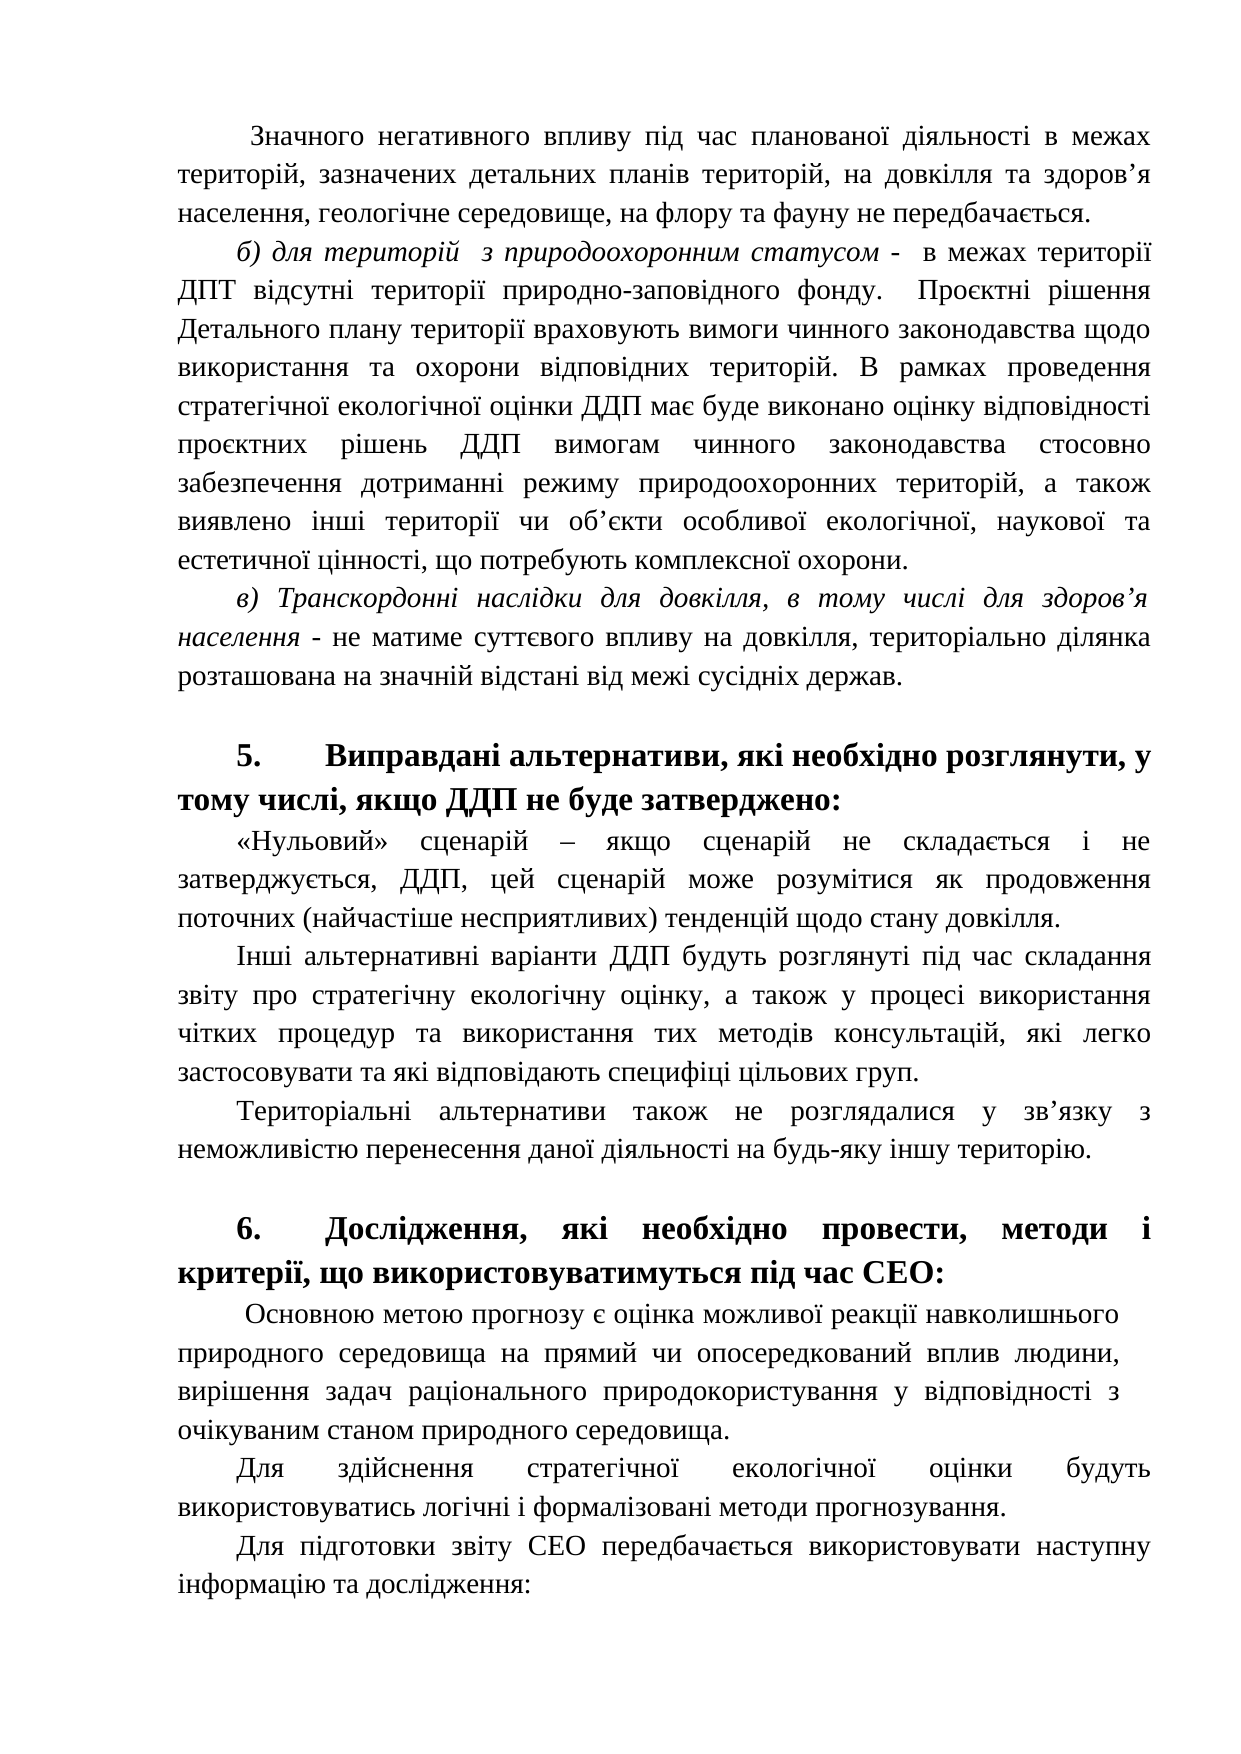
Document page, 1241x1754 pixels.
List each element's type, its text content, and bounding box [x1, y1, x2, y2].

text «Нульовий» сценарій – якщо сценарій не складається і не затверджується, ДДП, цей сценарій може розумітися як продовження поточних (найчастіше несприятливих) тенденцій щодо стану довкілля. [177, 823, 1152, 933]
list Дослідження, які необхідно провести, методи і критерії, що використовуватимуться під час СЕО: [177, 1208, 1152, 1291]
text Для здійснення стратегічної екологічної оцінки будуть використовуватись логічні і формалізовані методи прогнозування. [177, 1451, 1152, 1523]
text Значного негативного впливу під час планованої діяльності в межах територій, зазначених детальних планів територій, на довкілля та здоров’я населення, геологічне середовище, на флору та фауну не передбачається. [177, 118, 1152, 229]
list Виправдані альтернативи, які необхідно розглянути, у тому числі, якщо ДДП не буде затверджено: [177, 735, 1152, 817]
text в) Транскордонні наслідки для довкілля, в тому числі для здоров’я населення - не матиме суттєвого впливу на довкілля, територіально ділянка розташована на значній відстані від межі сусідніх держав. [177, 581, 1152, 691]
text Інші альтернативні варіанти ДДП будуть розглянуті під час складання звіту про стратегічну екологічну оцінку, а також у процесі використання чітких процедур та використання тих методів консультацій, які легко застосовувати та які відповідають специфіці цільових груп. [177, 938, 1152, 1088]
text Основною метою прогнозу є оцінка можливої реакції навколишнього природного середовища на прямий чи опосередкований вплив людини, вирішення задач раціонального природокористування у відповідності з очікуваним станом природного середовища. [177, 1296, 1120, 1446]
text б) для територій з природоохоронним статусом - в межах території ДПТ відсутні території природно-заповідного фонду. Проєктні рішення Детального плану території враховують вимоги чинного законодавства щодо використання та охорони відповідних територій. В рамках проведення стратегічної екологічної оцінки ДДП має буде виконано оцінку відповідності проєктних рішень ДДП вимогам чинного законодавства стосовно забезпечення дотриманні режиму природоохоронних територій, а також виявлено інші території чи об’єкти особливої екологічної, наукової та естетичної цінності, що потребують комплексної охорони. [177, 234, 1152, 576]
text Для підготовки звіту СЕО передбачається використовувати наступну інформацію та дослідження: [177, 1528, 1152, 1600]
text Територіальні альтернативи також не розглядалися у зв’язку з неможливістю перенесення даної діяльності на будь-яку іншу територію. [177, 1093, 1152, 1165]
